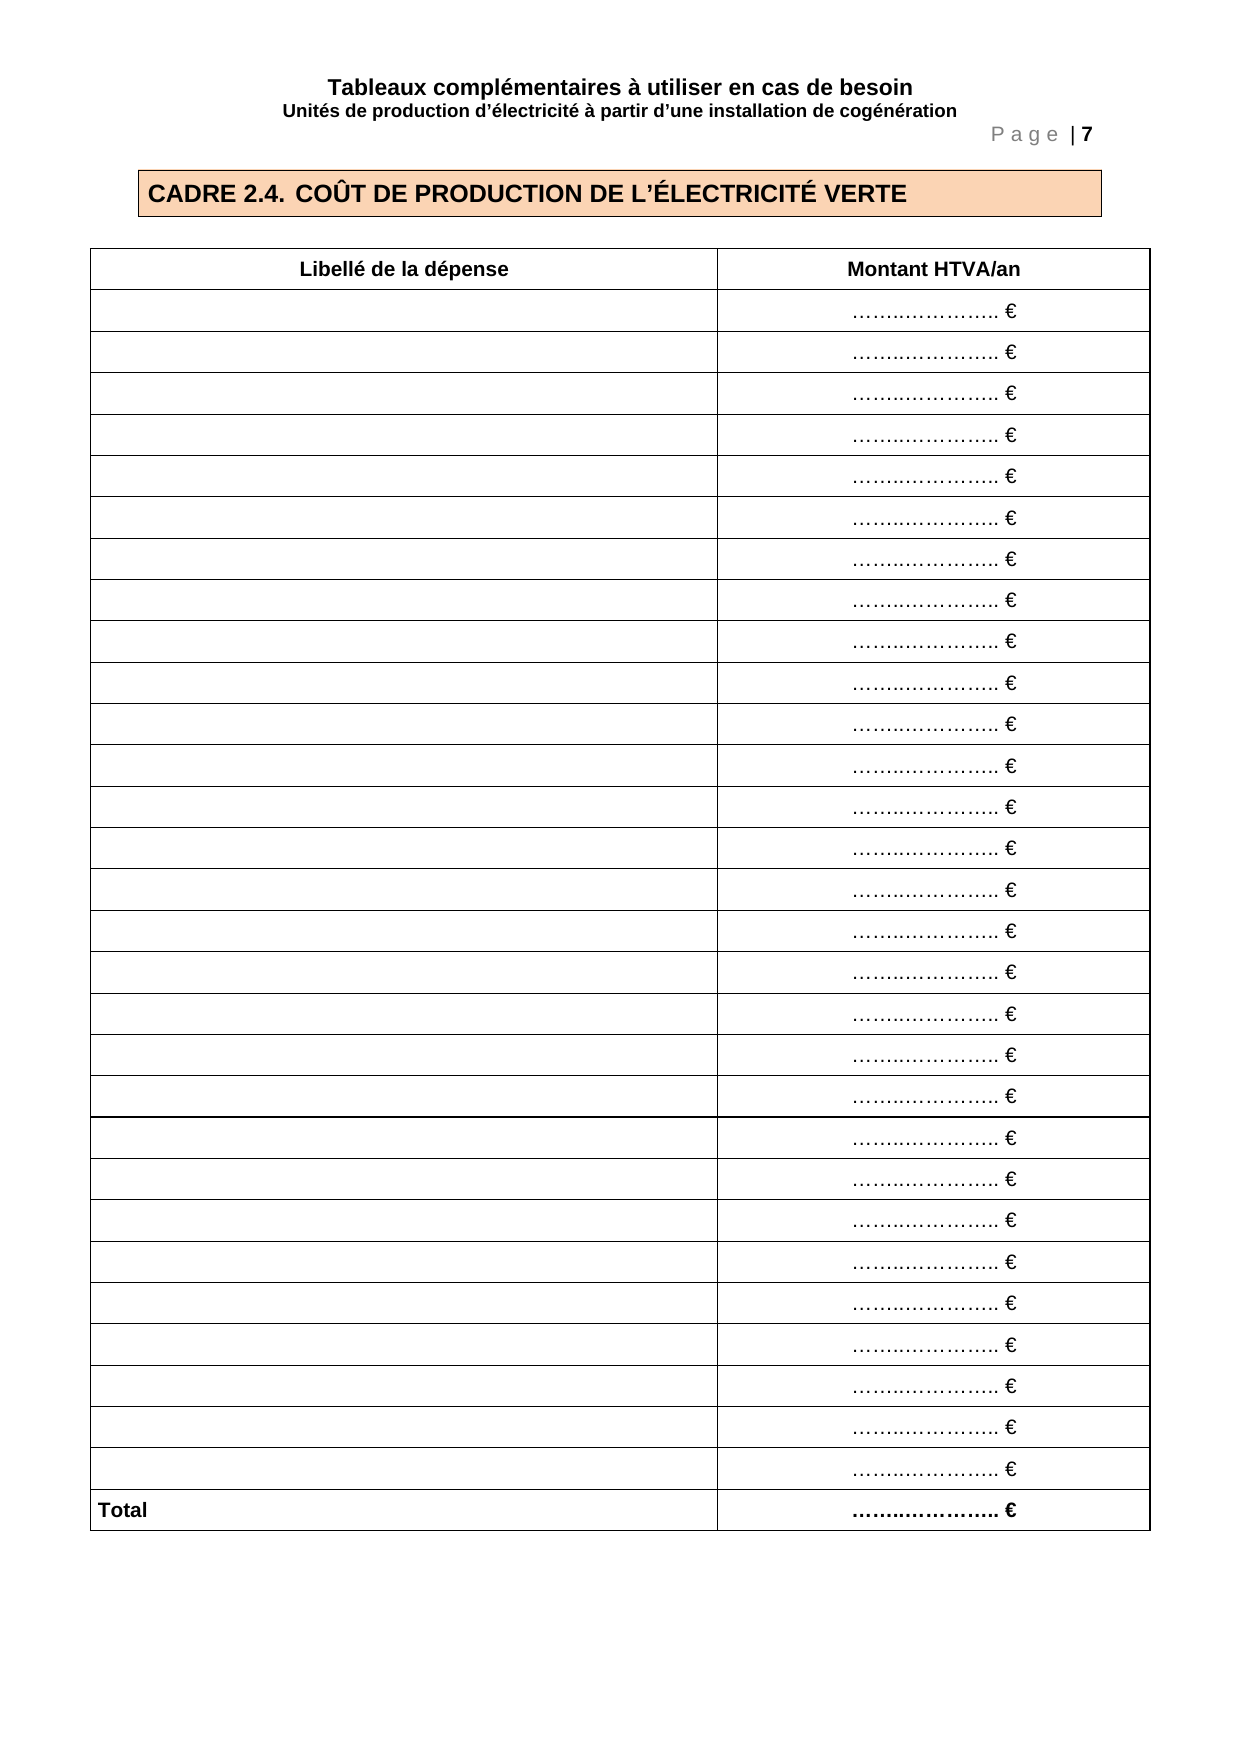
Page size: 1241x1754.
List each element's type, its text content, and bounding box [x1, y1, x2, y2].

table_cell ……..………….. € [718, 1490, 1149, 1530]
table_cell [91, 1407, 717, 1447]
table_cell ……..………….. € [718, 539, 1149, 579]
table_cell [91, 994, 717, 1034]
table_cell [91, 704, 717, 744]
table_cell [91, 1283, 717, 1323]
table_cell ……..………….. € [718, 911, 1149, 951]
table_cell ……..………….. € [718, 663, 1149, 703]
table_cell ……..………….. € [718, 1118, 1149, 1158]
table_cell ……..………….. € [718, 1159, 1149, 1199]
table_cell ……..………….. € [718, 828, 1149, 868]
table_cell [91, 290, 717, 331]
table_cell ……..………….. € [718, 994, 1149, 1034]
table_cell [91, 745, 717, 786]
table_cell ……..………….. € [718, 1242, 1149, 1282]
table_cell [91, 663, 717, 703]
table_cell [91, 828, 717, 868]
table_cell [91, 415, 717, 455]
table_cell [91, 621, 717, 662]
table_cell ……..………….. € [718, 1324, 1149, 1364]
table_cell [91, 1076, 717, 1116]
table_cell [91, 1366, 717, 1406]
table_cell ……..………….. € [718, 869, 1149, 910]
table_cell ……..………….. € [718, 1366, 1149, 1406]
table_header Montant HTVA/an [718, 249, 1149, 289]
table_cell ……..………….. € [718, 332, 1149, 372]
subtitle Cadre 2.4. coÛt de production de l’électricité verte [139, 171, 1101, 216]
table_cell [91, 497, 717, 537]
table_cell ……..………….. € [718, 415, 1149, 455]
table_cell Total [91, 1490, 717, 1530]
table_cell ……..………….. € [718, 704, 1149, 744]
table_cell ……..………….. € [718, 952, 1149, 992]
table_cell [91, 1200, 717, 1241]
table_cell ……..………….. € [718, 621, 1149, 662]
table_cell [91, 332, 717, 372]
table_cell ……..………….. € [718, 373, 1149, 413]
table_cell ……..………….. € [718, 787, 1149, 827]
table_cell ……..………….. € [718, 456, 1149, 496]
table_cell ……..………….. € [718, 497, 1149, 537]
table_cell ……..………….. € [718, 1407, 1149, 1447]
table_cell [91, 1242, 717, 1282]
table_cell [91, 1448, 717, 1489]
table_cell [91, 869, 717, 910]
table_cell [91, 1118, 717, 1158]
table_header Libellé de la dépense [91, 249, 717, 289]
table_cell [91, 373, 717, 413]
table_cell ……..………….. € [718, 290, 1149, 331]
table_cell [91, 911, 717, 951]
table_cell [91, 580, 717, 620]
table_cell ……..………….. € [718, 1076, 1149, 1116]
table_cell ……..………….. € [718, 1283, 1149, 1323]
table_cell ……..………….. € [718, 1448, 1149, 1489]
table_cell [91, 1324, 717, 1364]
table_cell ……..………….. € [718, 745, 1149, 786]
table_cell ……..………….. € [718, 1200, 1149, 1241]
table_cell [91, 1159, 717, 1199]
table_cell ……..………….. € [718, 580, 1149, 620]
table_cell [91, 1035, 717, 1075]
table_cell [91, 539, 717, 579]
table_cell ……..………….. € [718, 1035, 1149, 1075]
table_cell [91, 787, 717, 827]
table_cell [91, 952, 717, 992]
table_cell [91, 456, 717, 496]
